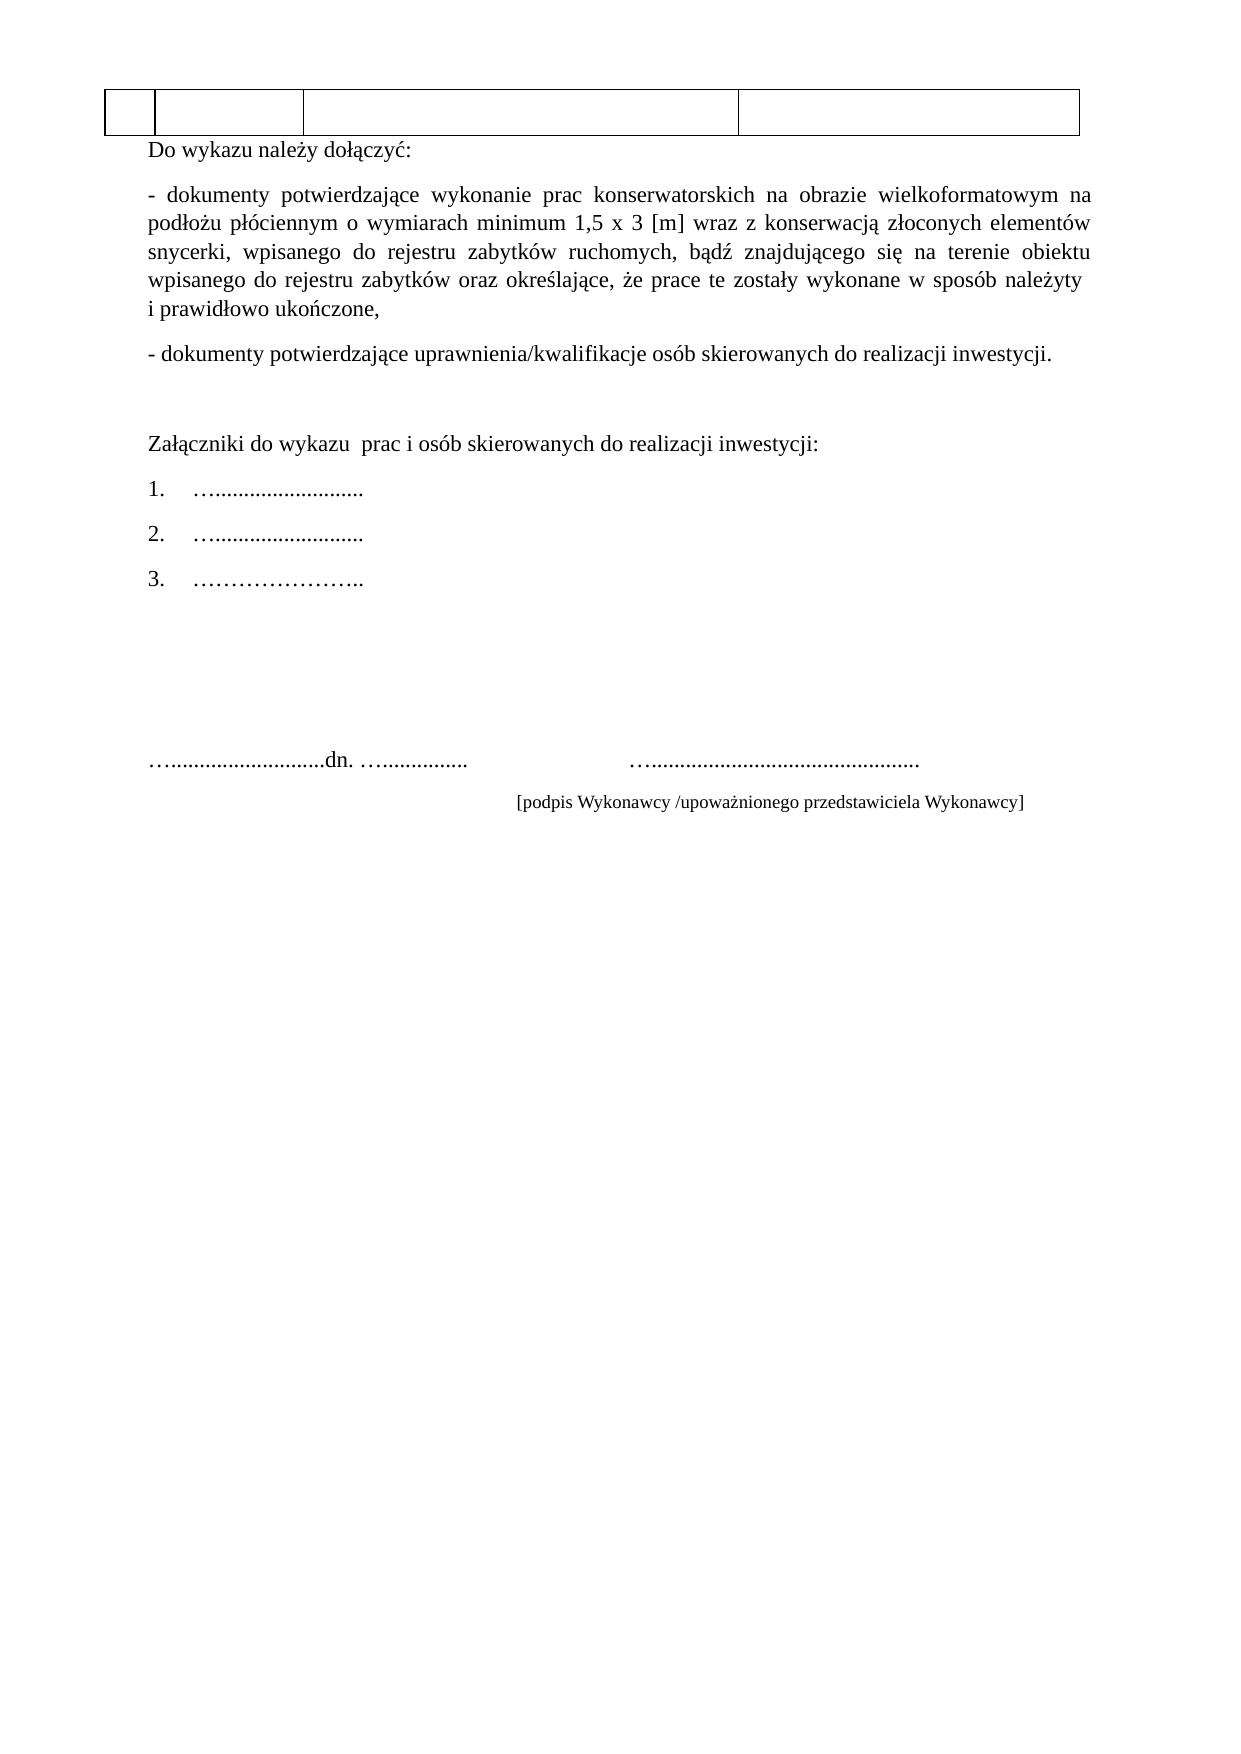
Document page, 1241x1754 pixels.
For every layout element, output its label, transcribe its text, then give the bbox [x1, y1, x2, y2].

list ….......................... [148, 520, 1093, 547]
table_cell [739, 90, 1079, 135]
list ………………….. [148, 565, 1093, 592]
list ….......................... [148, 475, 1093, 501]
text Do wykazu należy dołączyć: [148, 136, 1093, 162]
text [podpis Wykonawcy /upoważnionego przedstawiciela Wykonawcy] [443, 791, 1093, 812]
text Załączniki do wykazu prac i osób skierowanych do realizacji inwestycji: [148, 430, 1093, 456]
text - dokumenty potwierdzające wykonanie prac konserwatorskich na obrazie wielkoformatowym na podłożu płóciennym o wymiarach minimum 1,5 x 3 [m] wraz z konserwacją złoconych elementów snycerki, wpisanego do rejestru zabytków ruchomych, bądź znajdującego się na terenie obiektu wpisanego do rejestru zabytków oraz określające, że prace te zostały wykonane w sposób należyty i prawidłowo ukończone, [148, 181, 1093, 321]
table_cell [304, 90, 738, 135]
text …...........................dn. …............... …............................................... [148, 746, 1093, 772]
table_cell [156, 90, 303, 135]
text - dokumenty potwierdzające uprawnienia/kwalifikacje osób skierowanych do realizacji inwestycji. [148, 340, 1093, 366]
table_cell 4 [106, 90, 154, 135]
